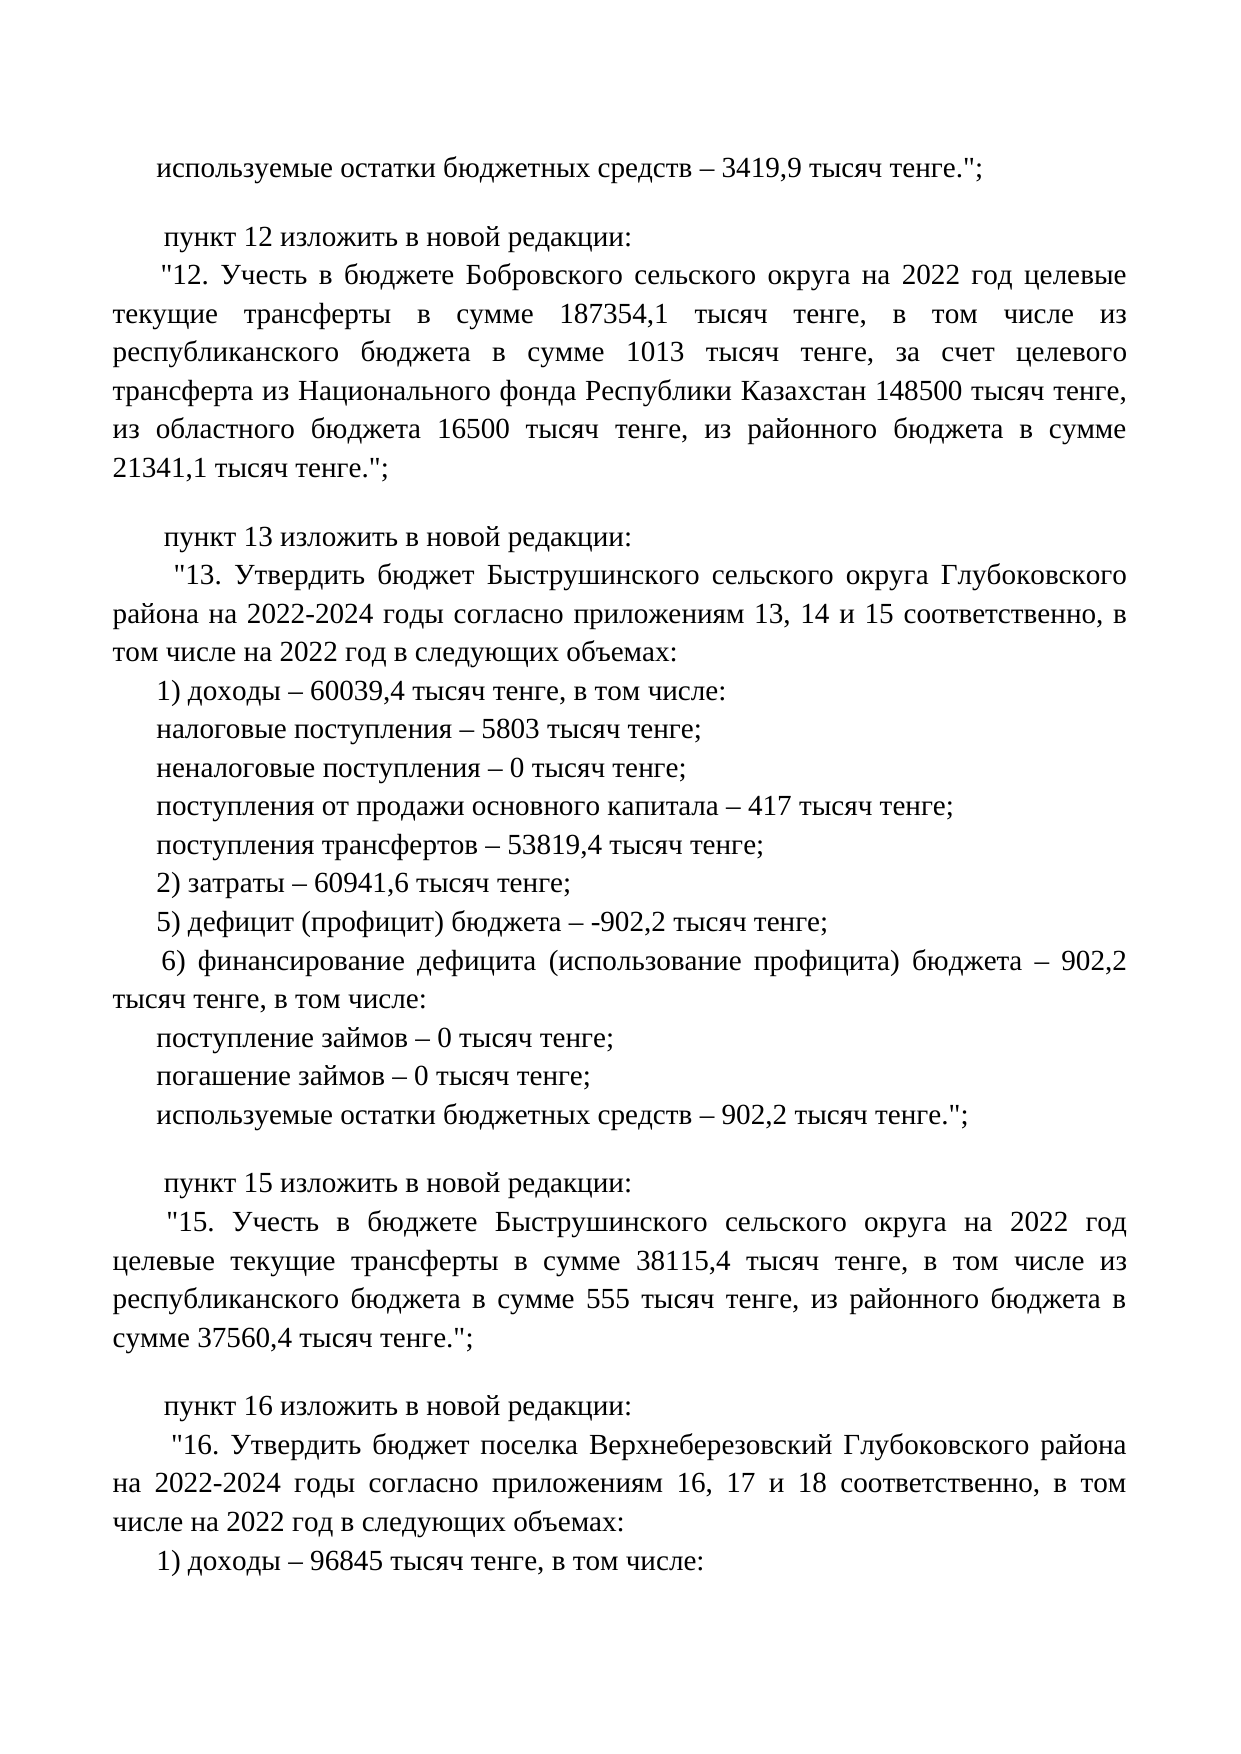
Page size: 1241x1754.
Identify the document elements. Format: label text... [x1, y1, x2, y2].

text "12. Учесть в бюджете Бобровского сельского округа на 2022 год целевые текущие трансферты в сумме 187354,1 тысяч тенге, в том числе из республиканского бюджета в сумме 1013 тысяч тенге, за счет целевого трансферта из Национального фонда Республики Казахстан 148500 тысяч тенге, из областного бюджета 16500 тысяч тенге, из районного бюджета в сумме 21341,1 тысяч тенге."; [112, 257, 1128, 483]
text налоговые поступления – 5803 тысяч тенге; [112, 711, 1128, 745]
text пункт 13 изложить в новой редакции: [112, 519, 1128, 552]
text пункт 16 изложить в новой редакции: [112, 1388, 1128, 1422]
text 2) затраты – 60941,6 тысяч тенге; [112, 866, 1128, 899]
text поступления трансфертов – 53819,4 тысяч тенге; [112, 827, 1128, 861]
text 6) финансирование дефицита (использование профицита) бюджета – 902,2 тысяч тенге, в том числе: [112, 943, 1128, 1015]
text 1) доходы – 96845 тысяч тенге, в том числе: [112, 1543, 1128, 1576]
text используемые остатки бюджетных средств – 902,2 тысяч тенге."; [112, 1097, 1128, 1130]
text поступление займов – 0 тысяч тенге; [112, 1020, 1128, 1053]
text 1) доходы – 60039,4 тысяч тенге, в том числе: [112, 673, 1128, 706]
text 5) дефицит (профицит) бюджета – -902,2 тысяч тенге; [112, 904, 1128, 938]
text используемые остатки бюджетных средств – 3419,9 тысяч тенге."; [112, 150, 1128, 183]
text пункт 12 изложить в новой редакции: [112, 219, 1128, 252]
text "13. Утвердить бюджет Быструшинского сельского округа Глубоковского района на 2022-2024 годы согласно приложениям 13, 14 и 15 соответственно, в том числе на 2022 год в следующих объемах: [112, 557, 1128, 668]
text неналоговые поступления – 0 тысяч тенге; [112, 750, 1128, 783]
text пункт 15 изложить в новой редакции: [112, 1166, 1128, 1199]
text поступления от продажи основного капитала – 417 тысяч тенге; [112, 788, 1128, 822]
text "16. Утвердить бюджет поселка Верхнеберезовский Глубоковского района на 2022-2024 годы согласно приложениям 16, 17 и 18 соответственно, в том числе на 2022 год в следующих объемах: [112, 1427, 1128, 1538]
text "15. Учесть в бюджете Быструшинского сельского округа на 2022 год целевые текущие трансферты в сумме 38115,4 тысяч тенге, в том числе из республиканского бюджета в сумме 555 тысяч тенге, из районного бюджета в сумме 37560,4 тысяч тенге."; [112, 1204, 1128, 1353]
text погашение займов – 0 тысяч тенге; [112, 1058, 1128, 1092]
